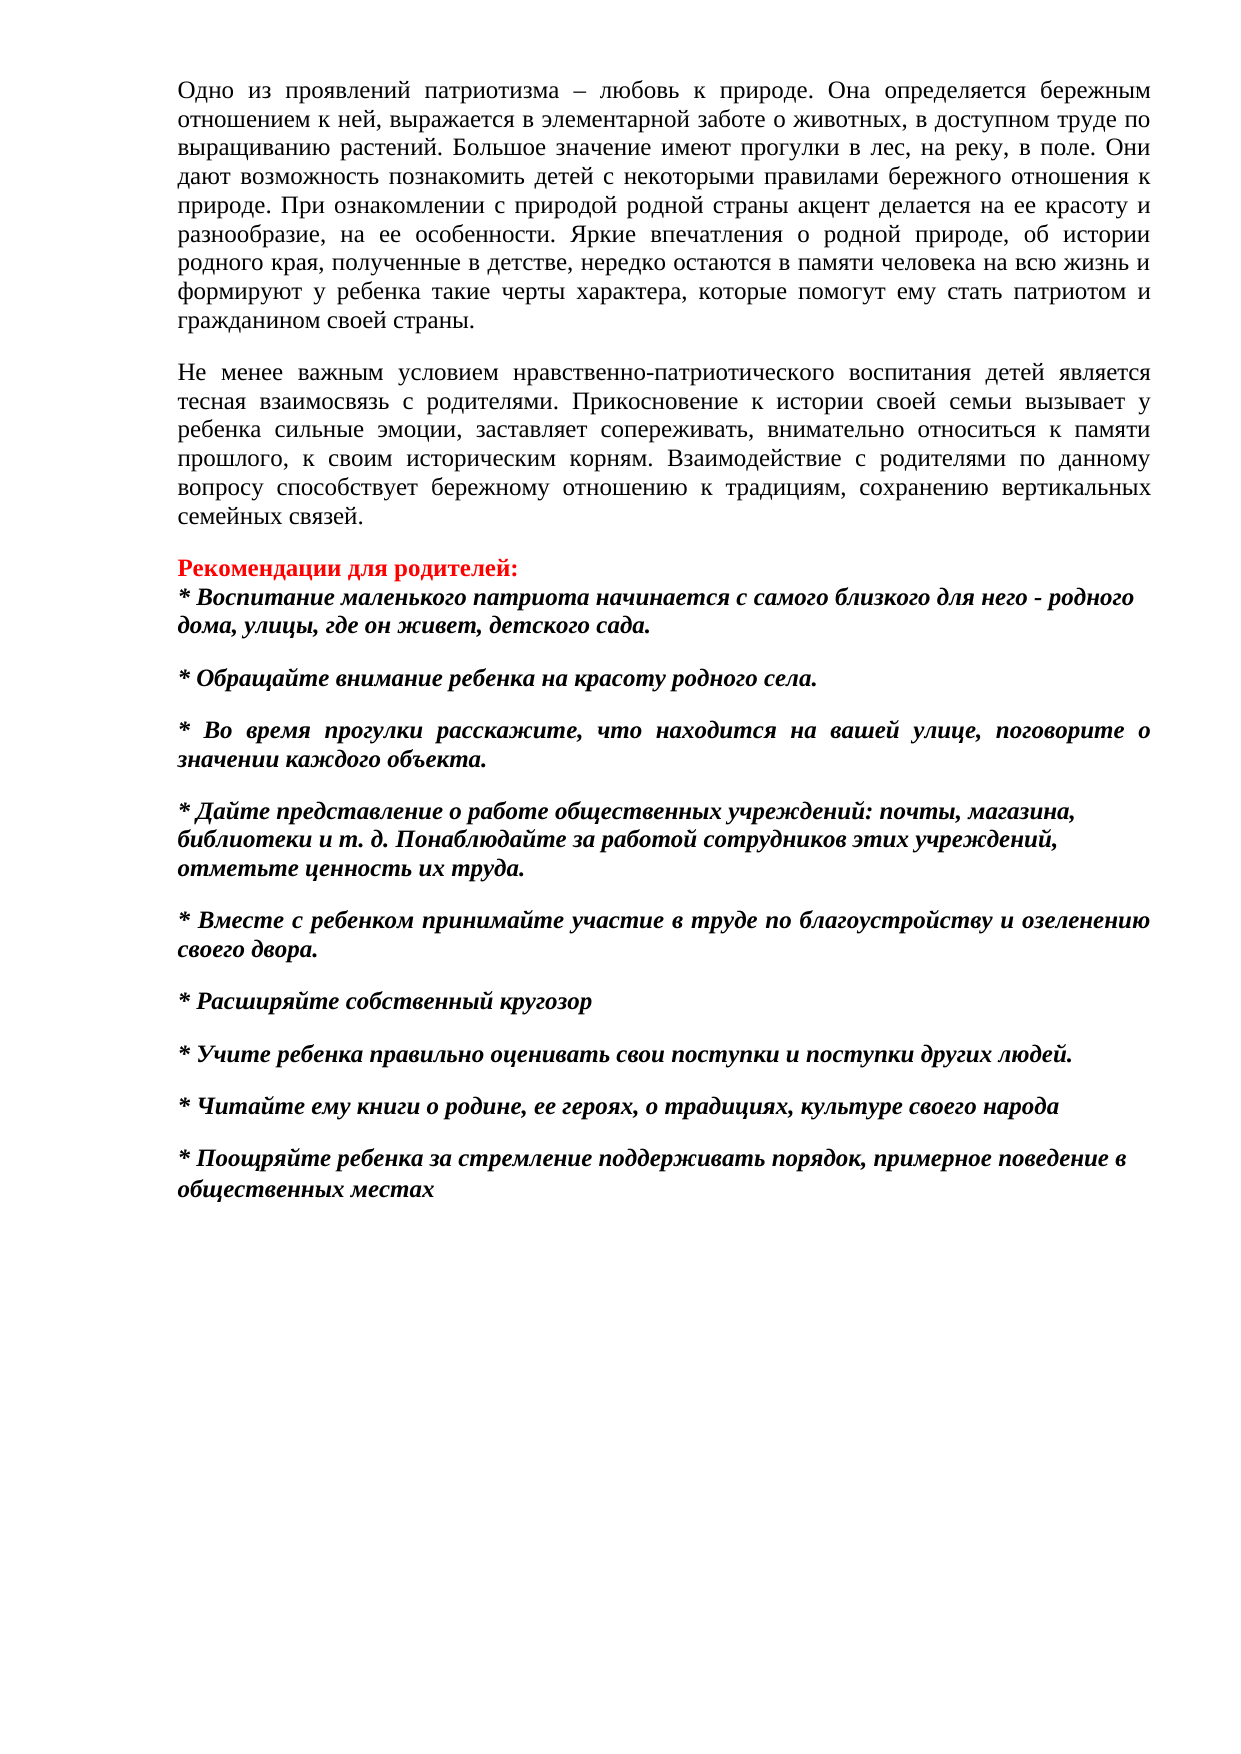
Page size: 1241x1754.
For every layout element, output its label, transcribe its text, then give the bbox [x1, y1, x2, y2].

text * Читайте ему книги о родине, ее героях, о традициях, культуре своего народа [177, 1091, 1152, 1119]
text * Вместе с ребенком принимайте участие в труде по благоустройству и озеленению своего двора. [177, 906, 1152, 963]
text * Учите ребенка правильно оценивать свои поступки и поступки других людей. [177, 1039, 1152, 1067]
text * Поощряйте ребенка за стремление поддерживать порядок, примерное поведение в общественных местах [177, 1143, 1152, 1203]
text Не менее важным условием нравственно-патриотического воспитания детей является тесная взаимосвязь с родителями. Прикосновение к истории своей семьи вызывает у ребенка сильные эмоции, заставляет сопереживать, внимательно относиться к памяти прошлого, к своим историческим корням. Взаимодействие с родителями по данному вопросу способствует бережному отношению к традициям, сохранению вертикальных семейных связей. [177, 357, 1152, 529]
text * Во время прогулки расскажите, что находится на вашей улице, поговорите о значении каждого объекта. [177, 715, 1152, 772]
text * Дайте представление о работе общественных учреждений: почты, магазина, библиотеки и т. д. Понаблюдайте за работой сотрудников этих учреждений, отметьте ценность их труда. [177, 796, 1152, 882]
text * Воспитание маленького патриота начинается с самого близкого для него - родного дома, улицы, где он живет, детского сада. [177, 582, 1152, 639]
text * Обращайте внимание ребенка на красоту родного села. [177, 663, 1152, 691]
text * Расширяйте собственный кругозор [177, 986, 1152, 1015]
text Одно из проявлений патриотизма – любовь к природе. Она определяется бережным отношением к ней, выражается в элементарной заботе о животных, в доступном труде по выращиванию растений. Большое значение имеют прогулки в лес, на реку, в поле. Они дают возможность познакомить детей с некоторыми правилами бережного отношения к природе. При ознакомлении с природой родной страны акцент делается на ее красоту и разнообразие, на ее особенности. Яркие впечатления о родной природе, об истории родного края, полученные в детстве, нередко остаются в памяти человека на всю жизнь и формируют у ребенка такие черты характера, которые помогут ему стать патриотом и гражданином своей страны. [177, 75, 1152, 334]
text Рекомендации для родителей: [177, 553, 1152, 582]
